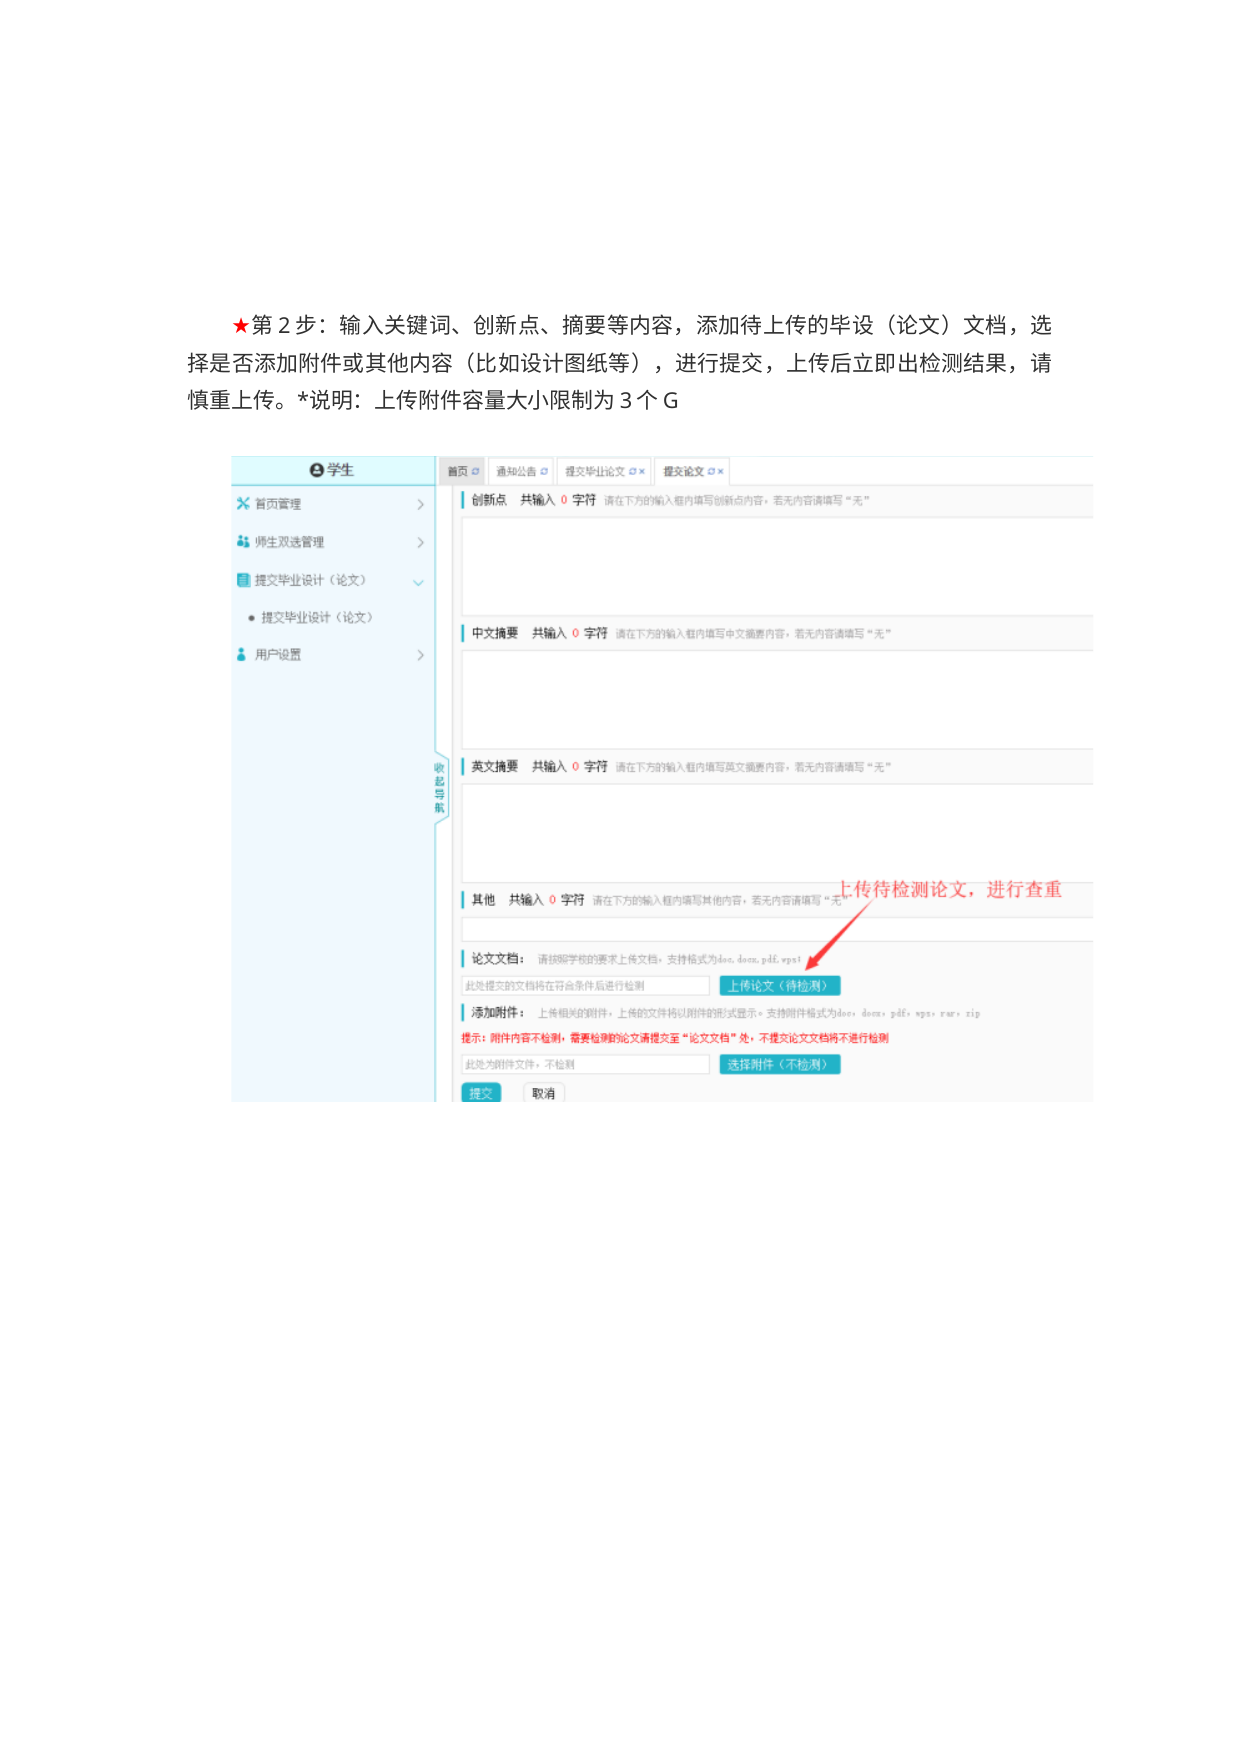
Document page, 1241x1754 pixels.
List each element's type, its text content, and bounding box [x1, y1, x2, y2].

picture [231, 456, 1097, 1102]
text ★第2步：输入关键词、创新点、摘要等内容，添加待上传的毕设（论文）文档，选择是否添加附件或其他内容（比如设计图纸等），进行提交，上传后立即出检测结果，请慎重上传。*说明：上传附件容量大小限制为3个G [187, 308, 1053, 415]
